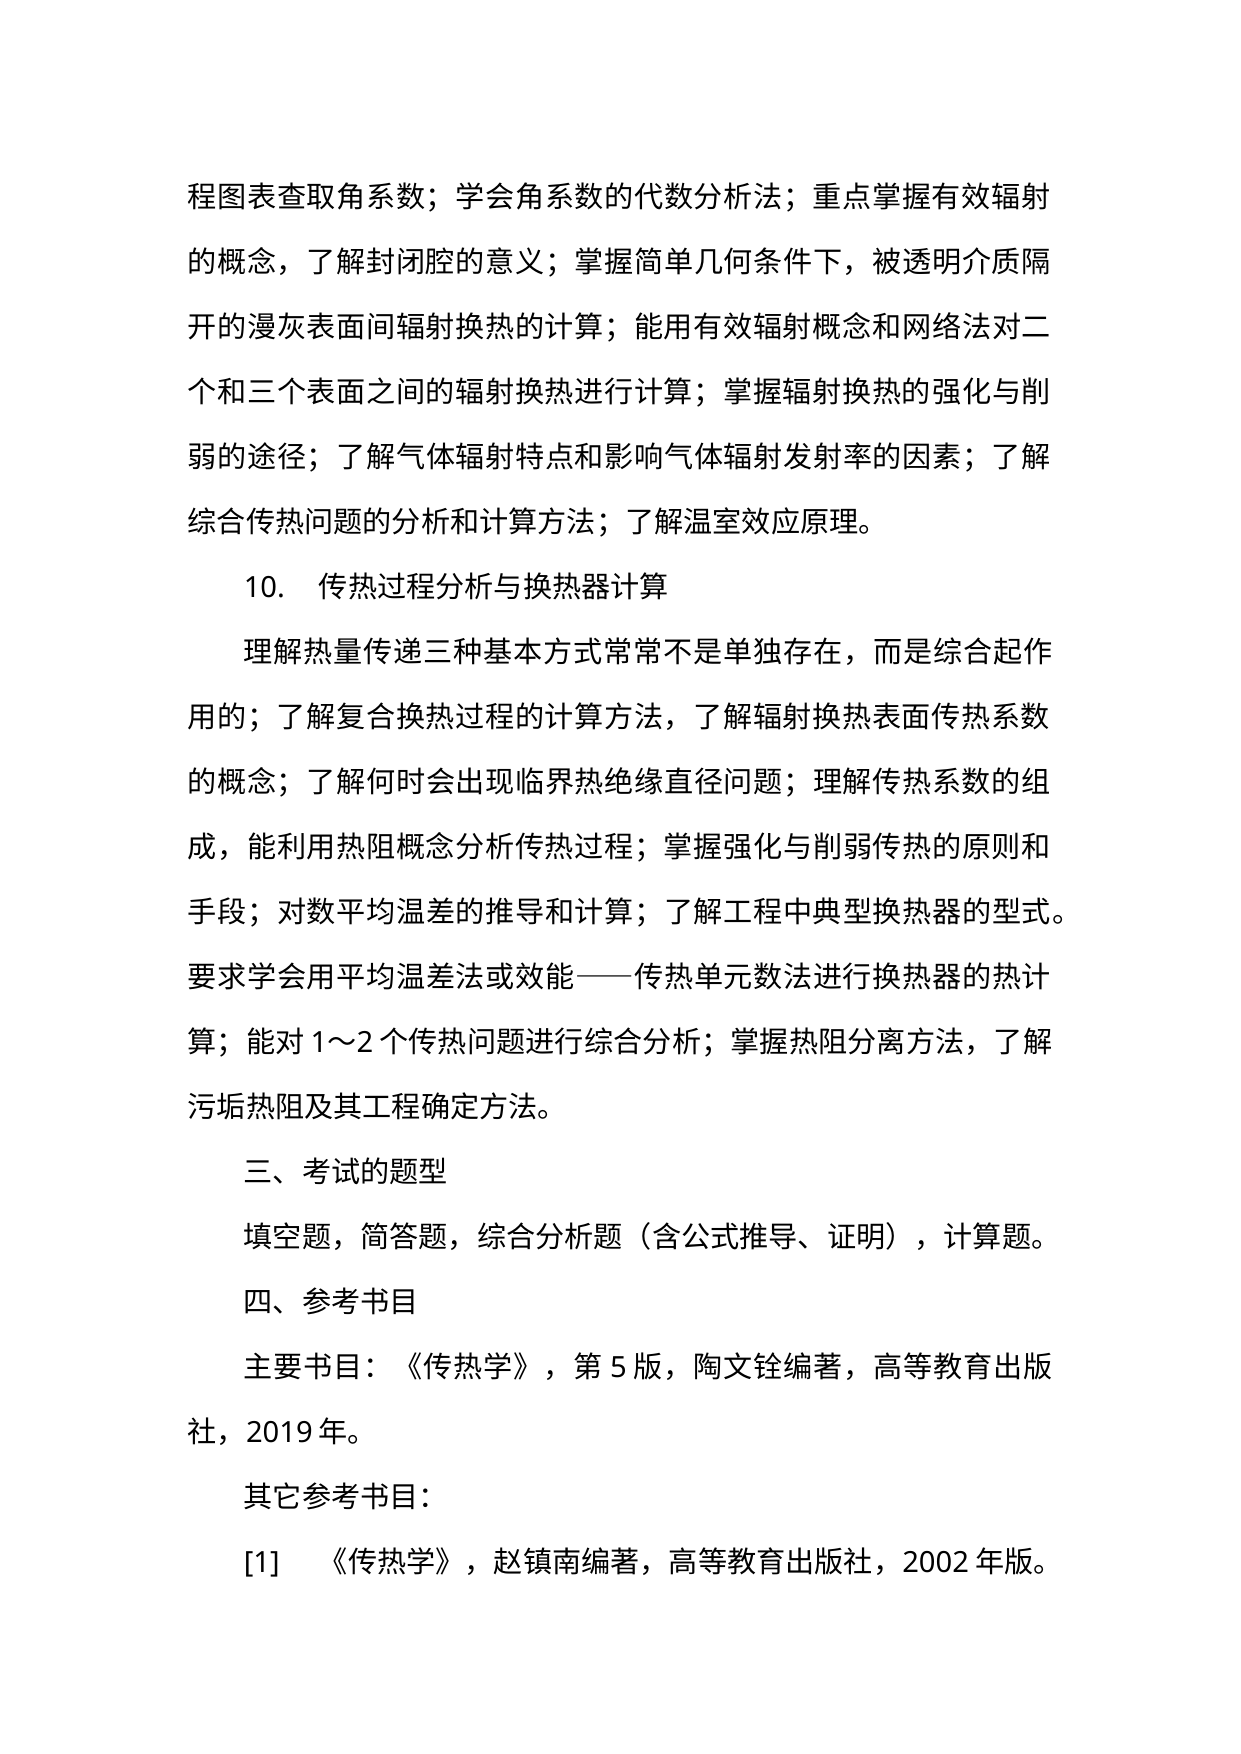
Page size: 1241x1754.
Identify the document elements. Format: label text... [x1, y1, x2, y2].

text 三、考试的题型 [187, 1137, 1053, 1202]
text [187, 162, 1053, 552]
text [1] 《传热学》，赵镇南编著，高等教育出版社，2002年版。 [187, 1527, 1053, 1592]
text 理解热量传递三种基本方式常常不是单独存在，而是综合起作用的；了解复合换热过程的计算方法，了解辐射换热表面传热系数的概念；了解何时会出现临界热绝缘直径问题；理解传热系数的组成，能利用热阻概念分析传热过程；掌握强化与削弱传热的原则和手段；对数平均温差的推导和计算；了解工程中典型换热器的型式。要求学会用平均温差法或效能——传热单元数法进行换热器的热计算；能对1～2个传热问题进行综合分析；掌握热阻分离方法，了解污垢热阻及其工程确定方法。 [187, 617, 1053, 1137]
text 填空题，简答题，综合分析题（含公式推导、证明），计算题。 [187, 1202, 1053, 1267]
text 四、参考书目 [187, 1267, 1053, 1332]
text 其它参考书目： [187, 1462, 1053, 1527]
text 10. 传热过程分析与换热器计算 [187, 552, 1053, 617]
text 主要书目：《传热学》，第5版，陶文铨编著，高等教育出版社，2019年。 [187, 1332, 1053, 1462]
